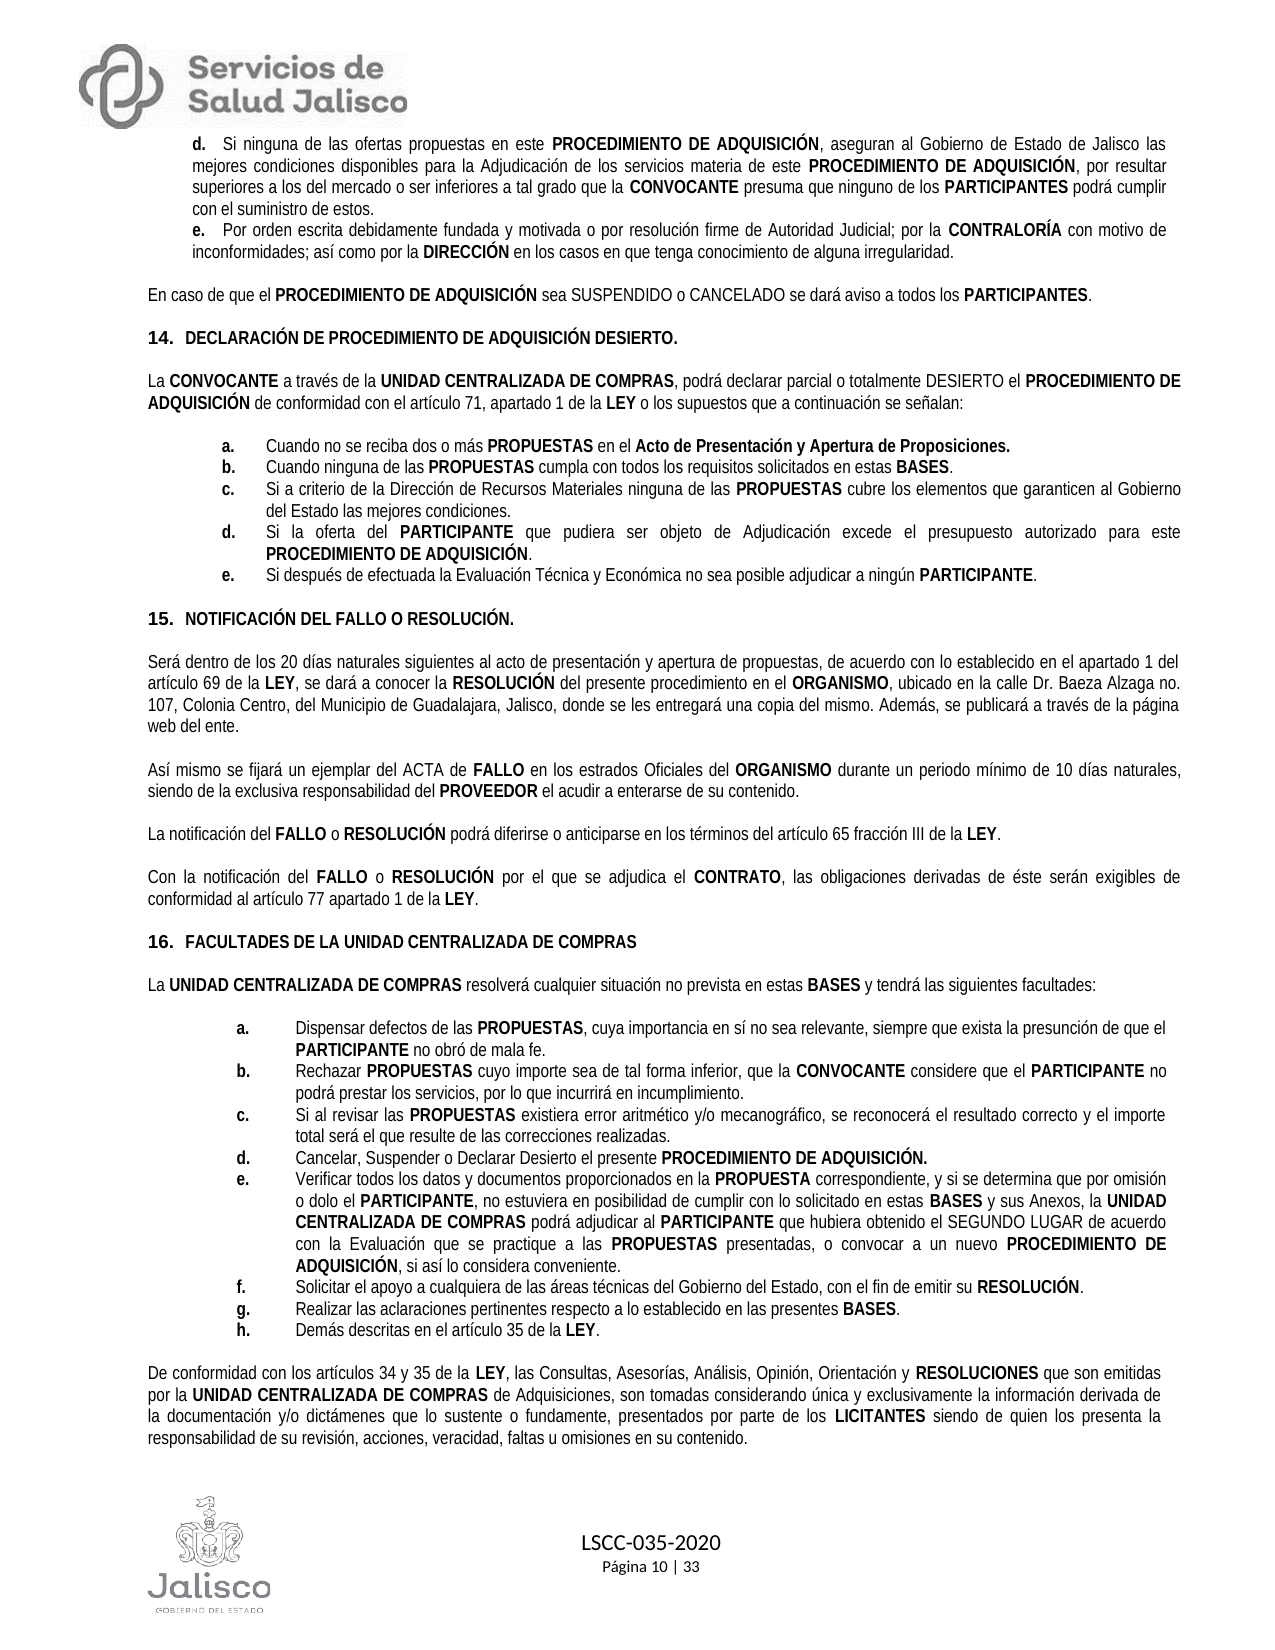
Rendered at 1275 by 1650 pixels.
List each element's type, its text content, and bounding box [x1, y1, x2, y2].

list Cuando no se reciba dos o más PROPUESTAS en el Acto de Presentación y Apertura de Proposiciones. [222, 435, 1181, 456]
list Cancelar, Suspender o Declarar Desierto el presente PROCEDIMIENTO DE ADQUISICIÓN. [236, 1147, 1167, 1168]
list Por orden escrita debidamente fundada y motivada o por resolución firme de Autoridad Judicial; por la CONTRALORÍA con motivo de inconformidades; así como por la DIRECCIÓN en los casos en que tenga conocimiento de alguna irregularidad. [192, 219, 1167, 262]
text De conformidad con los artículos 34 y 35 de la LEY, las Consultas, Asesorías, Análisis, Opinión, Orientación y RESOLUCIONES que son emitidas por la UNIDAD CENTRALIZADA DE COMPRAS de Adquisiciones, son tomadas considerando única y exclusivamente la información derivada de la documentación y/o dictámenes que lo sustente o fundamente, presentados por parte de los LICITANTES siendo de quien los presenta la responsabilidad de su revisión, acciones, veracidad, faltas u omisiones en su contenido. [148, 1362, 1161, 1448]
list Rechazar PROPUESTAS cuyo importe sea de tal forma inferior, que la CONVOCANTE considere que el PARTICIPANTE no podrá prestar los servicios, por lo que incurrirá en incumplimiento. [236, 1060, 1167, 1103]
list Si ninguna de las ofertas propuestas en este PROCEDIMIENTO DE ADQUISICIÓN, aseguran al Gobierno de Estado de Jalisco las mejores condiciones disponibles para la Adjudicación de los servicios materia de este PROCEDIMIENTO DE ADQUISICIÓN, por resultar superiores a los del mercado o ser inferiores a tal grado que la CONVOCANTE presuma que ninguno de los PARTICIPANTES podrá cumplir con el suministro de estos. [192, 133, 1167, 219]
list Si la oferta del PARTICIPANTE que pudiera ser objeto de Adjudicación excede el presupuesto autorizado para este PROCEDIMIENTO DE ADQUISICIÓN. [222, 521, 1181, 564]
list Dispensar defectos de las PROPUESTAS, cuya importancia en sí no sea relevante, siempre que exista la presunción de que el PARTICIPANTE no obró de mala fe. [236, 1017, 1167, 1060]
list FACULTADES DE LA UNIDAD CENTRALIZADA DE COMPRAS [148, 931, 1181, 953]
text La CONVOCANTE a través de la UNIDAD CENTRALIZADA DE COMPRAS, podrá declarar parcial o totalmente DESIERTO el PROCEDIMIENTO DE ADQUISICIÓN de conformidad con el artículo 71, apartado 1 de la LEY o los supuestos que a continuación se señalan: [148, 370, 1181, 413]
text En caso de que el PROCEDIMIENTO DE ADQUISICIÓN sea SUSPENDIDO o CANCELADO se dará aviso a todos los PARTICIPANTES. [148, 284, 1167, 305]
list Solicitar el apoyo a cualquiera de las áreas técnicas del Gobierno del Estado, con el fin de emitir su RESOLUCIÓN. [236, 1276, 1167, 1298]
list Demás descritas en el artículo 35 de la LEY. [236, 1319, 1167, 1341]
list Cuando ninguna de las PROPUESTAS cumpla con todos los requisitos solicitados en estas BASES. [222, 456, 1181, 478]
list NOTIFICACIÓN DEL FALLO O RESOLUCIÓN. [148, 607, 1181, 629]
text Será dentro de los 20 días naturales siguientes al acto de presentación y apertura de propuestas, de acuerdo con lo establecido en el apartado 1 del artículo 69 de la LEY, se dará a conocer la RESOLUCIÓN del presente procedimiento en el ORGANISMO, ubicado en la calle Dr. Baeza Alzaga no. 107, Colonia Centro, del Municipio de Guadalajara, Jalisco, donde se les entregará una copia del mismo. Además, se publicará a través de la página web del ente. [148, 651, 1181, 737]
picture [147, 1496, 271, 1613]
text La notificación del FALLO o RESOLUCIÓN podrá diferirse o anticiparse en los términos del artículo 65 fracción III de la LEY. [148, 823, 1181, 845]
list Realizar las aclaraciones pertinentes respecto a lo establecido en las presentes BASES. [236, 1298, 1167, 1319]
list Si después de efectuada la Evaluación Técnica y Económica no sea posible adjudicar a ningún PARTICIPANTE. [222, 564, 1181, 586]
list Si al revisar las PROPUESTAS existiera error aritmético y/o mecanográfico, se reconocerá el resultado correcto y el importe total será el que resulte de las correcciones realizadas. [236, 1103, 1167, 1147]
list DECLARACIÓN DE PROCEDIMIENTO DE ADQUISICIÓN DESIERTO. [148, 327, 1181, 349]
list Si a criterio de la Dirección de Recursos Materiales ninguna de las PROPUESTAS cubre los elementos que garanticen al Gobierno del Estado las mejores condiciones. [222, 478, 1181, 521]
text La UNIDAD CENTRALIZADA DE COMPRAS resolverá cualquier situación no prevista en estas BASES y tendrá las siguientes facultades: [148, 974, 1181, 996]
text Con la notificación del FALLO o RESOLUCIÓN por el que se adjudica el CONTRATO, las obligaciones derivadas de éste serán exigibles de conformidad al artículo 77 apartado 1 de la LEY. [148, 866, 1181, 909]
list Verificar todos los datos y documentos proporcionados en la PROPUESTA correspondiente, y si se determina que por omisión o dolo el PARTICIPANTE, no estuviera en posibilidad de cumplir con lo solicitado en estas BASES y sus Anexos, la UNIDAD CENTRALIZADA DE COMPRAS podrá adjudicar al PARTICIPANTE que hubiera obtenido el SEGUNDO LUGAR de acuerdo con la Evaluación que se practique a las PROPUESTAS presentadas, o convocar a un nuevo PROCEDIMIENTO DE ADQUISICIÓN, si así lo considera conveniente. [236, 1168, 1167, 1276]
picture [79, 44, 408, 129]
text Así mismo se fijará un ejemplar del ACTA de FALLO en los estrados Oficiales del ORGANISMO durante un periodo mínimo de 10 días naturales, siendo de la exclusiva responsabilidad del PROVEEDOR el acudir a enterarse de su contenido. [148, 758, 1181, 802]
